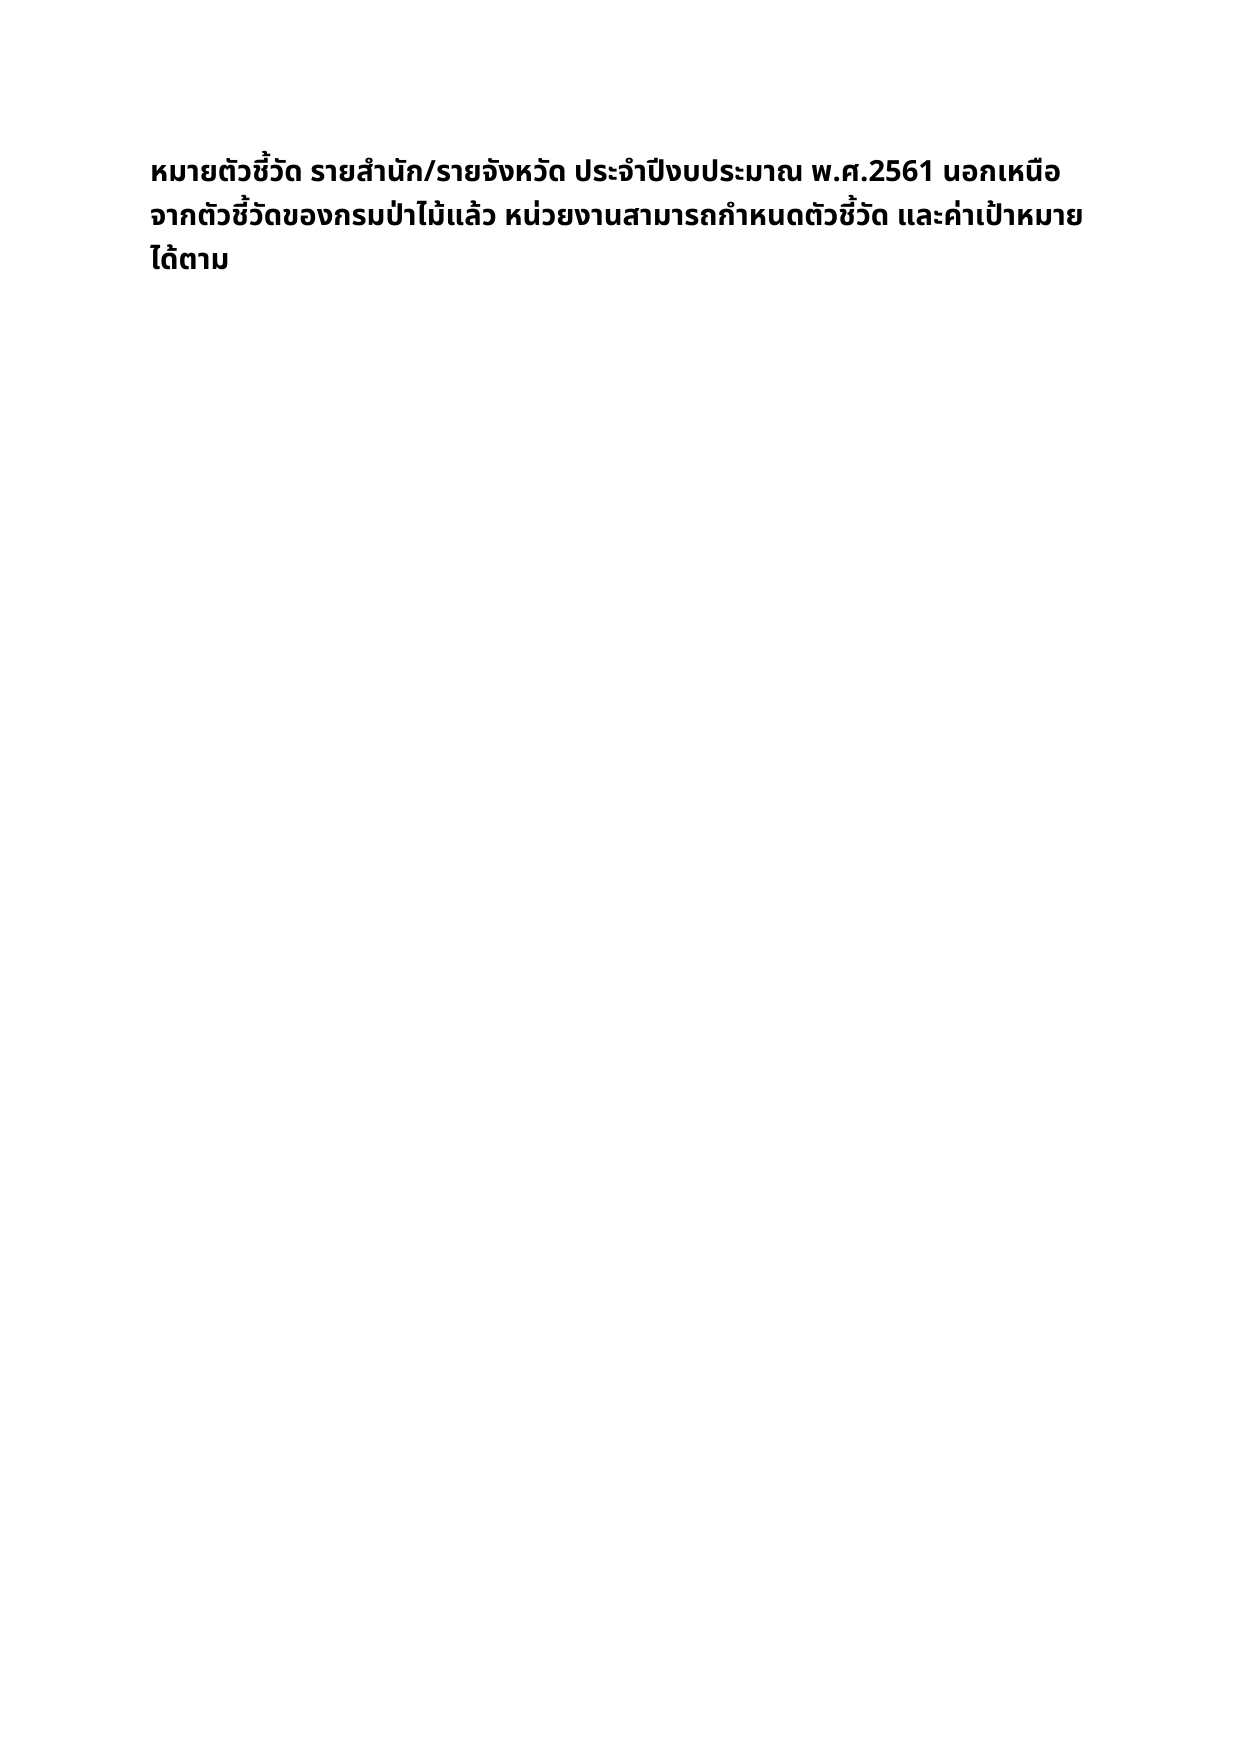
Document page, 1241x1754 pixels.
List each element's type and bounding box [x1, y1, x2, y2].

text [150, 150, 1090, 282]
